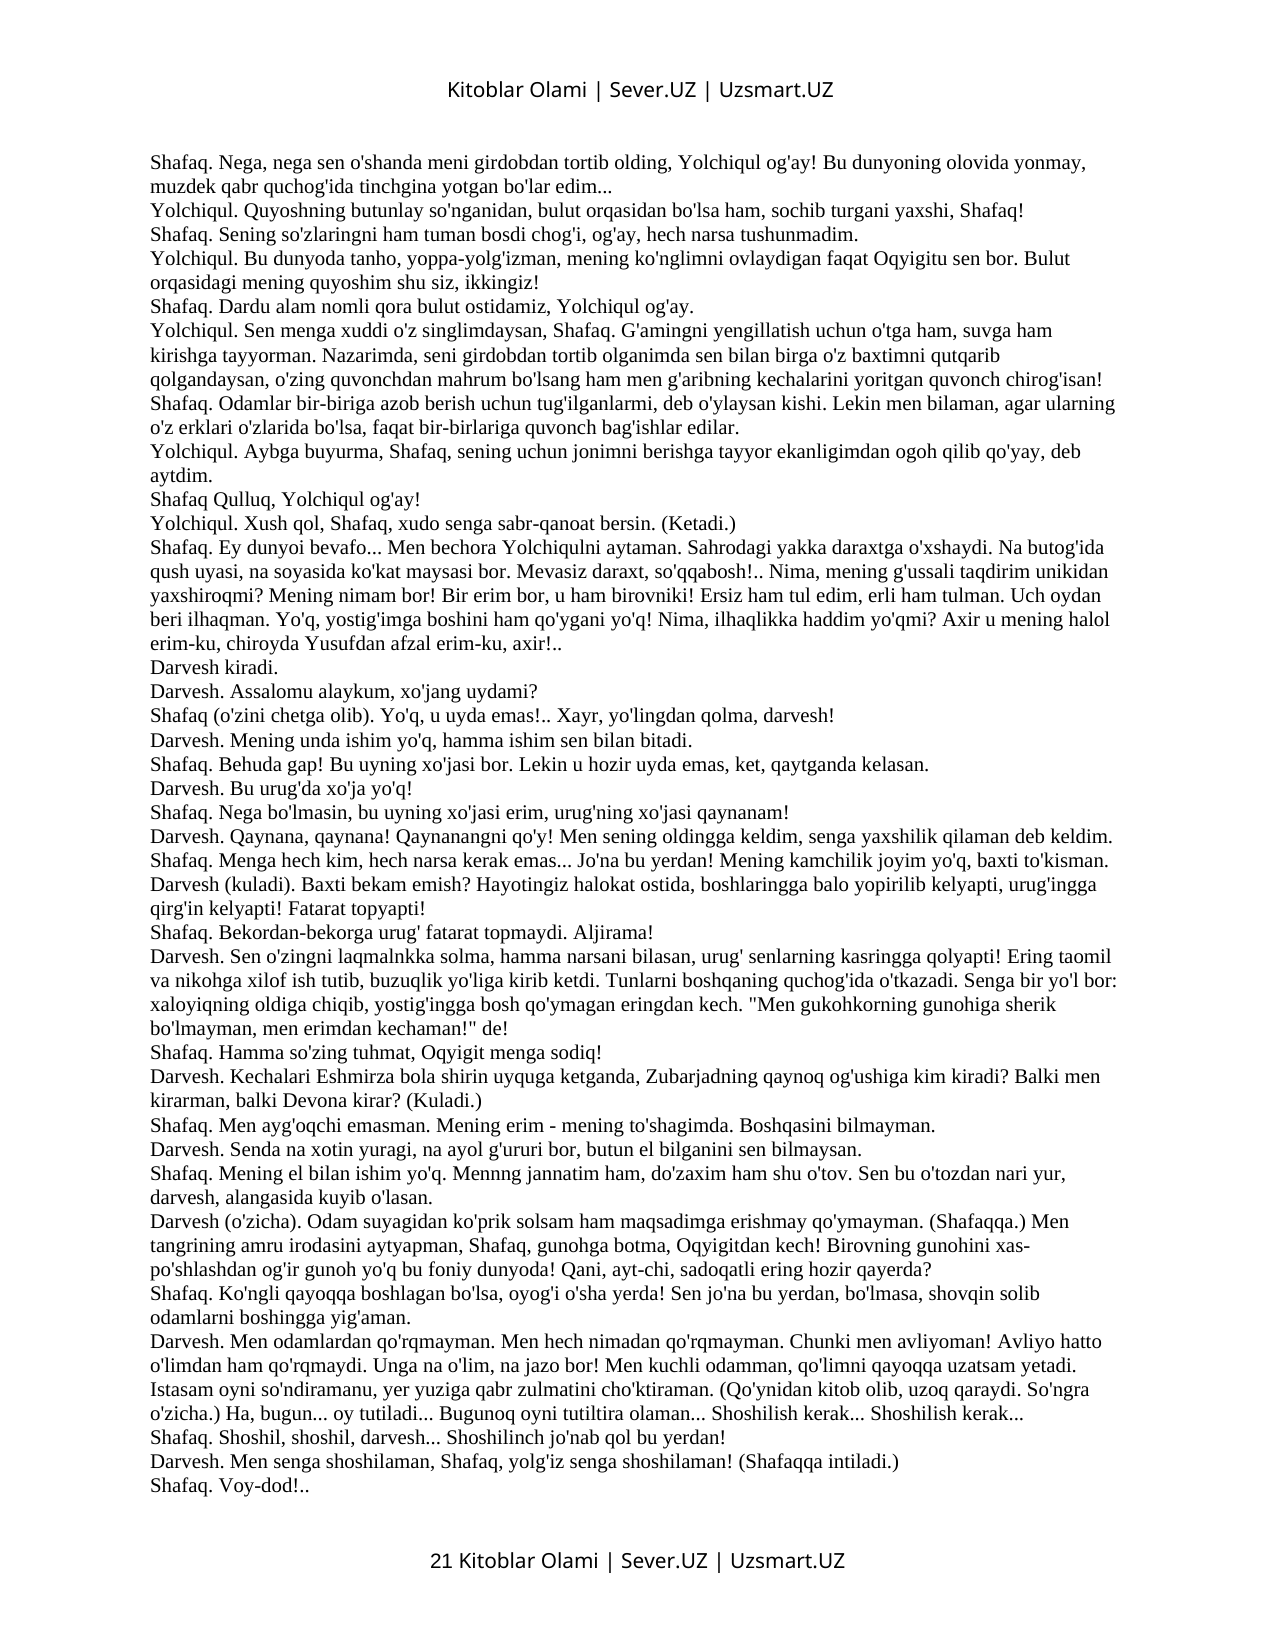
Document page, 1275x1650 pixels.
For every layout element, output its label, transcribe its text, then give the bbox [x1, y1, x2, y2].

text Darvesh. Men senga shoshilaman, Shafaq, yolg'iz senga shoshilaman! (Shafaqqa intiladi.) [150, 1449, 1125, 1473]
text Shafaq. Bekordan-bekorga urug' fatarat topmaydi. Aljirama! [150, 920, 1125, 944]
text Shafaq. Ko'ngli qayoqqa boshlagan bo'lsa, oyog'i o'sha yerda! Sen jo'na bu yerdan, bo'lmasa, shovqin solib odamlarni boshingga yig'aman. [150, 1281, 1125, 1329]
text Darvesh. Mening unda ishim yo'q, hamma ishim sen bilan bitadi. [150, 727, 1125, 752]
text Darvesh kiradi. [150, 655, 1125, 679]
text Darvesh. Kechalari Eshmirza bola shirin uyquga ketganda, Zubarjadning qaynoq og'ushiga kim kiradi? Balki men kirarman, balki Devona kirar? (Kuladi.) [150, 1064, 1125, 1112]
text Yolchiqul. Sen menga xuddi o'z singlimdaysan, Shafaq. G'amingni yengillatish uchun o'tga ham, suvga ham kirishga tayyorman. Nazarimda, seni girdobdan tortib olganimda sen bilan birga o'z baxtimni qutqarib qolgandaysan, o'zing quvonchdan mahrum bo'lsang ham men g'aribning kechalarini yoritgan quvonch chirog'isan! [150, 318, 1125, 391]
text Shafaq. Ey dunyoi bevafo... Men bechora Yolchiqulni aytaman. Sahrodagi yakka daraxtga o'xshaydi. Na butog'ida qush uyasi, na soyasida ko'kat maysasi bor. Mevasiz daraxt, so'qqabosh!.. Nima, mening g'ussali taqdirim unikidan yaxshiroqmi? Mening nimam bor! Bir erim bor, u ham birovniki! Ersiz ham tul edim, erli ham tulman. Uch oydan beri ilhaqman. Yo'q, yostig'imga boshini ham qo'ygani yo'q! Nima, ilhaqlikka haddim yo'qmi? Axir u mening halol erim-ku, chiroyda Yusufdan afzal erim-ku, axir!.. [150, 535, 1125, 655]
text Yolchiqul. Aybga buyurma, Shafaq, sening uchun jonimni berishga tayyor ekanligimdan ogoh qilib qo'yay, deb aytdim. [150, 439, 1125, 487]
text Yolchiqul. Xush qol, Shafaq, xudo senga sabr-qanoat bersin. (Ketadi.) [150, 511, 1125, 535]
text Shafaq. Shoshil, shoshil, darvesh... Shoshilinch jo'nab qol bu yerdan! [150, 1425, 1125, 1449]
text Darvesh. Sen o'zingni laqmalnkka solma, hamma narsani bilasan, urug' senlarning kasringga qolyapti! Ering taomil va nikohga xilof ish tutib, buzuqlik yo'liga kirib ketdi. Tunlarni boshqaning quchog'ida o'tkazadi. Senga bir yo'l bor: xaloyiqning oldiga chiqib, yostig'ingga bosh qo'ymagan eringdan kech. "Men gukohkorning gunohiga sherik bo'lmayman, men erimdan kechaman!" de! [150, 944, 1125, 1040]
text Shafaq. Nega, nega sen o'shanda meni girdobdan tortib olding, Yolchiqul og'ay! Bu dunyoning olovida yonmay, muzdek qabr quchog'ida tinchgina yotgan bo'lar edim... [150, 150, 1125, 198]
text Shafaq. Behuda gap! Bu uyning xo'jasi bor. Lekin u hozir uyda emas, ket, qaytganda kelasan. [150, 752, 1125, 776]
text Darvesh. Senda na xotin yuragi, na ayol g'ururi bor, butun el bilganini sen bilmaysan. [150, 1137, 1125, 1161]
text Shafaq. Voy-dod!.. [150, 1473, 1125, 1497]
text Shafaq. Odamlar bir-biriga azob berish uchun tug'ilganlarmi, deb o'ylaysan kishi. Lekin men bilaman, agar ularning o'z erklari o'zlarida bo'lsa, faqat bir-birlariga quvonch bag'ishlar edilar. [150, 391, 1125, 439]
text Shafaq. Menga hech kim, hech narsa kerak emas... Jo'na bu yerdan! Mening kamchilik joyim yo'q, baxti to'kisman. [150, 848, 1125, 872]
text Shafaq. Dardu alam nomli qora bulut ostidamiz, Yolchiqul og'ay. [150, 294, 1125, 318]
text Darvesh. Bu urug'da xo'ja yo'q! [150, 776, 1125, 800]
text Shafaq Qulluq, Yolchiqul og'ay! [150, 487, 1125, 511]
text Shafaq. Nega bo'lmasin, bu uyning xo'jasi erim, urug'ning xo'jasi qaynanam! [150, 800, 1125, 824]
text Shafaq. Mening el bilan ishim yo'q. Mennng jannatim ham, do'zaxim ham shu o'tov. Sen bu o'tozdan nari yur, darvesh, alangasida kuyib o'lasan. [150, 1161, 1125, 1209]
text Darvesh. Qaynana, qaynana! Qaynanangni qo'y! Men sening oldingga keldim, senga yaxshilik qilaman deb keldim. [150, 824, 1125, 848]
text Shafaq. Sening so'zlaringni ham tuman bosdi chog'i, og'ay, hech narsa tushunmadim. [150, 222, 1125, 246]
text Yolchiqul. Quyoshning butunlay so'nganidan, bulut orqasidan bo'lsa ham, sochib turgani yaxshi, Shafaq! [150, 198, 1125, 222]
text Shafaq. Men ayg'oqchi emasman. Mening erim - mening to'shagimda. Boshqasini bilmayman. [150, 1112, 1125, 1137]
text Shafaq. Hamma so'zing tuhmat, Oqyigit menga sodiq! [150, 1040, 1125, 1064]
text Darvesh (o'zicha). Odam suyagidan ko'prik solsam ham maqsadimga erishmay qo'ymayman. (Shafaqqa.) Men tangrining amru irodasini aytyapman, Shafaq, gunohga botma, Oqyigitdan kech! Birovning gunohini xas-po'shlashdan og'ir gunoh yo'q bu foniy dunyoda! Qani, ayt-chi, sadoqatli ering hozir qayerda? [150, 1209, 1125, 1281]
text Darvesh (kuladi). Baxti bekam emish? Hayotingiz halokat ostida, boshlaringga balo yopirilib kelyapti, urug'ingga qirg'in kelyapti! Fatarat topyapti! [150, 872, 1125, 920]
text Yolchiqul. Bu dunyoda tanho, yoppa-yolg'izman, mening ko'nglimni ovlaydigan faqat Oqyigitu sen bor. Bulut orqasidagi mening quyoshim shu siz, ikkingiz! [150, 246, 1125, 294]
text Darvesh. Assalomu alaykum, xo'jang uydami? [150, 679, 1125, 703]
text Shafaq (o'zini chetga olib). Yo'q, u uyda emas!.. Xayr, yo'lingdan qolma, darvesh! [150, 703, 1125, 727]
text Darvesh. Men odamlardan qo'rqmayman. Men hech nimadan qo'rqmayman. Chunki men avliyoman! Avliyo hatto o'limdan ham qo'rqmaydi. Unga na o'lim, na jazo bor! Men kuchli odamman, qo'limni qayoqqa uzatsam yetadi. Istasam oyni so'ndiramanu, yer yuziga qabr zulmatini cho'ktiraman. (Qo'ynidan kitob olib, uzoq qaraydi. So'ngra o'zicha.) Ha, bugun... oy tutiladi... Bugunoq oyni tutiltira olaman... Shoshilish kerak... Shoshilish kerak... [150, 1329, 1125, 1425]
